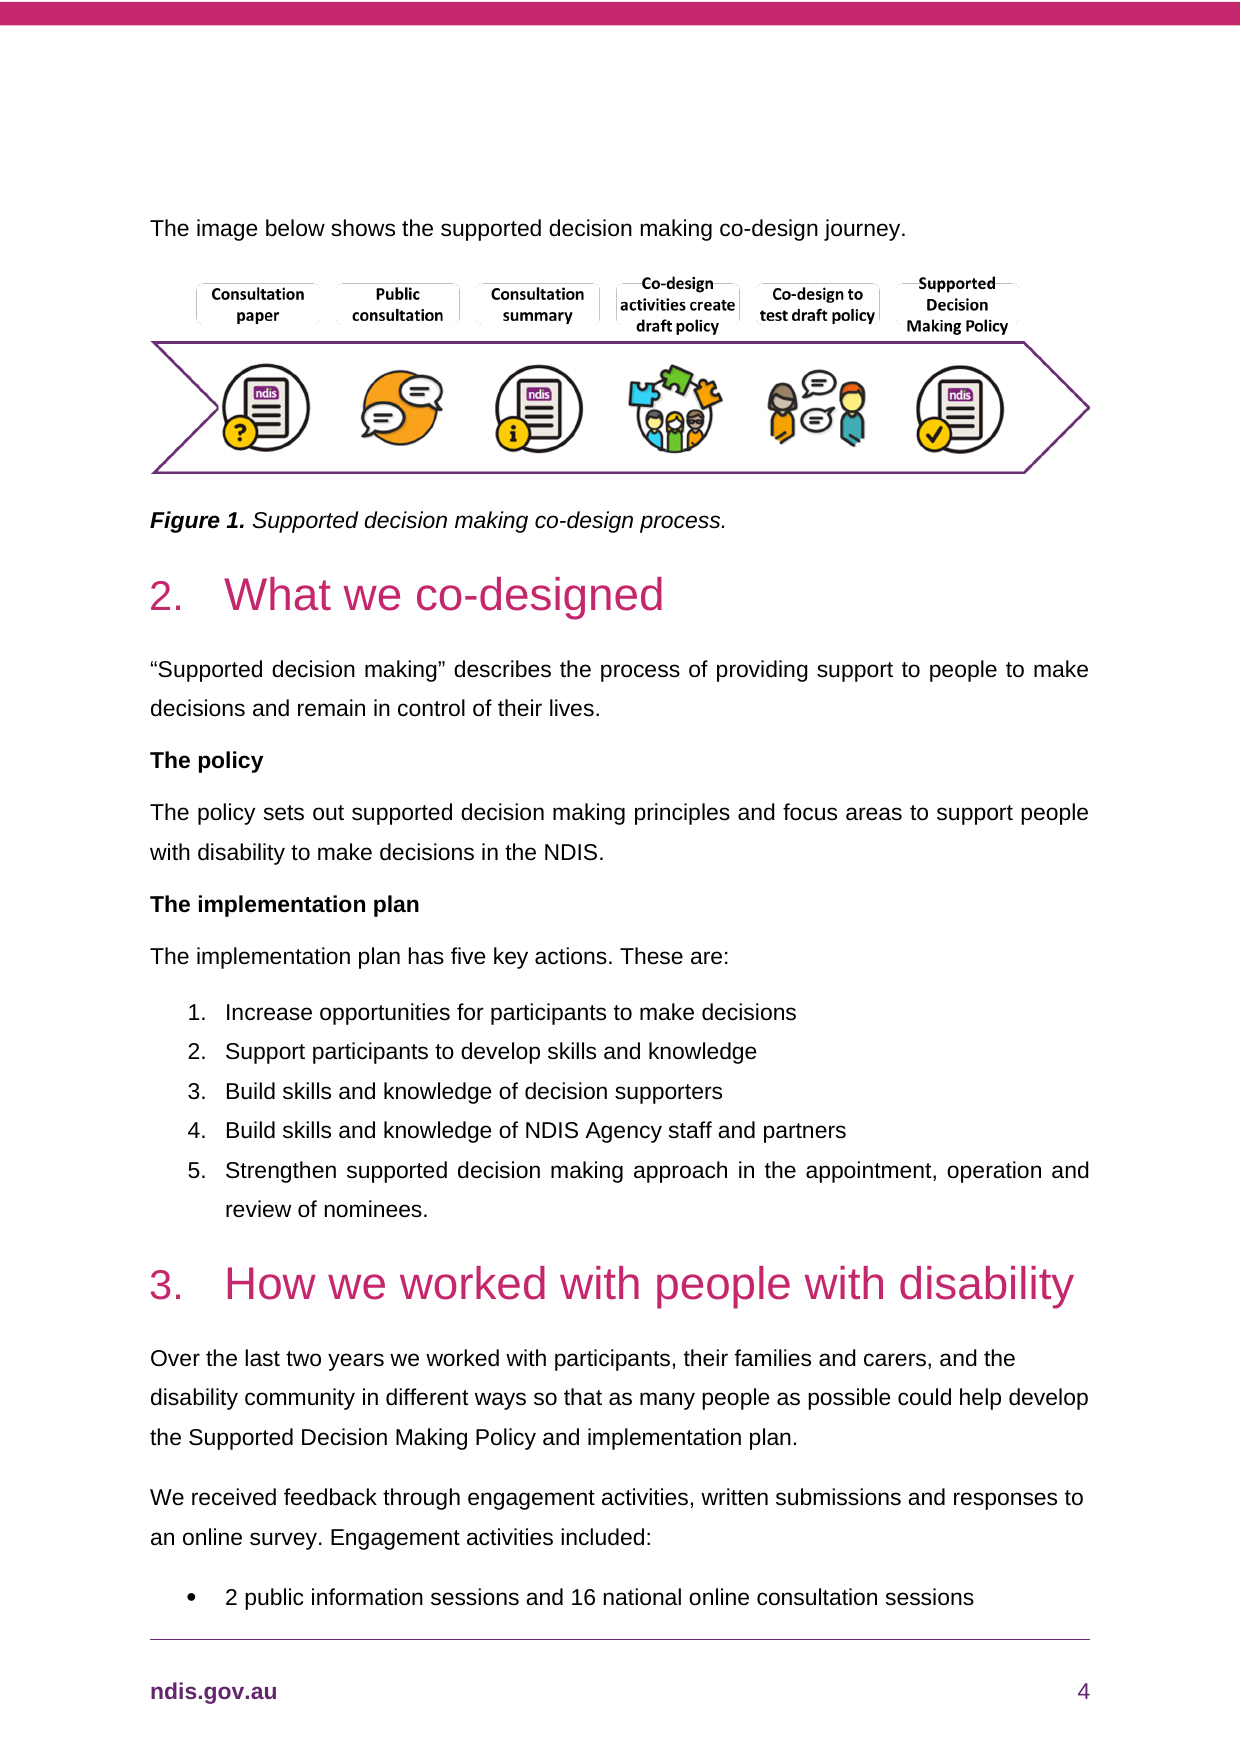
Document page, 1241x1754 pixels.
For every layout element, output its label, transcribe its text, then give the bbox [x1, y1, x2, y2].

picture [150, 266, 1091, 474]
text The implementation plan [150, 891, 1090, 917]
subtitle What we co-designed [149, 568, 1090, 620]
text “Supported decision making” describes the process of providing support to people to make decisions and remain in control of their lives. [150, 656, 1090, 722]
subtitle How we worked with people with disability [149, 1257, 1090, 1309]
list Increase opportunities for participants to make decisions [187, 999, 1090, 1025]
list Build skills and knowledge of NDIS Agency staff and partners [187, 1117, 1090, 1144]
text We received feedback through engagement activities, written submissions and responses to an online survey. Engagement activities included: [150, 1484, 1090, 1550]
text Over the last two years we worked with participants, their families and carers, and the disability community in different ways so that as many people as possible could help develop the Supported Decision Making Policy and implementation plan. [150, 1345, 1090, 1450]
list 2 public information sessions and 16 national online consultation sessions [187, 1584, 1090, 1610]
list Support participants to develop skills and knowledge [187, 1038, 1090, 1065]
text The policy sets out supported decision making principles and focus areas to support people with disability to make decisions in the NDIS. [150, 799, 1090, 865]
text The policy [150, 747, 1090, 774]
text Figure 1. Supported decision making co-design process. [150, 507, 1090, 534]
text The implementation plan has five key actions. These are: [150, 943, 1090, 969]
list Build skills and knowledge of decision supporters [187, 1078, 1090, 1104]
text The image below shows the supported decision making co-design journey. [150, 214, 1090, 241]
list Strengthen supported decision making approach in the appointment, operation and review of nominees. [187, 1157, 1090, 1223]
